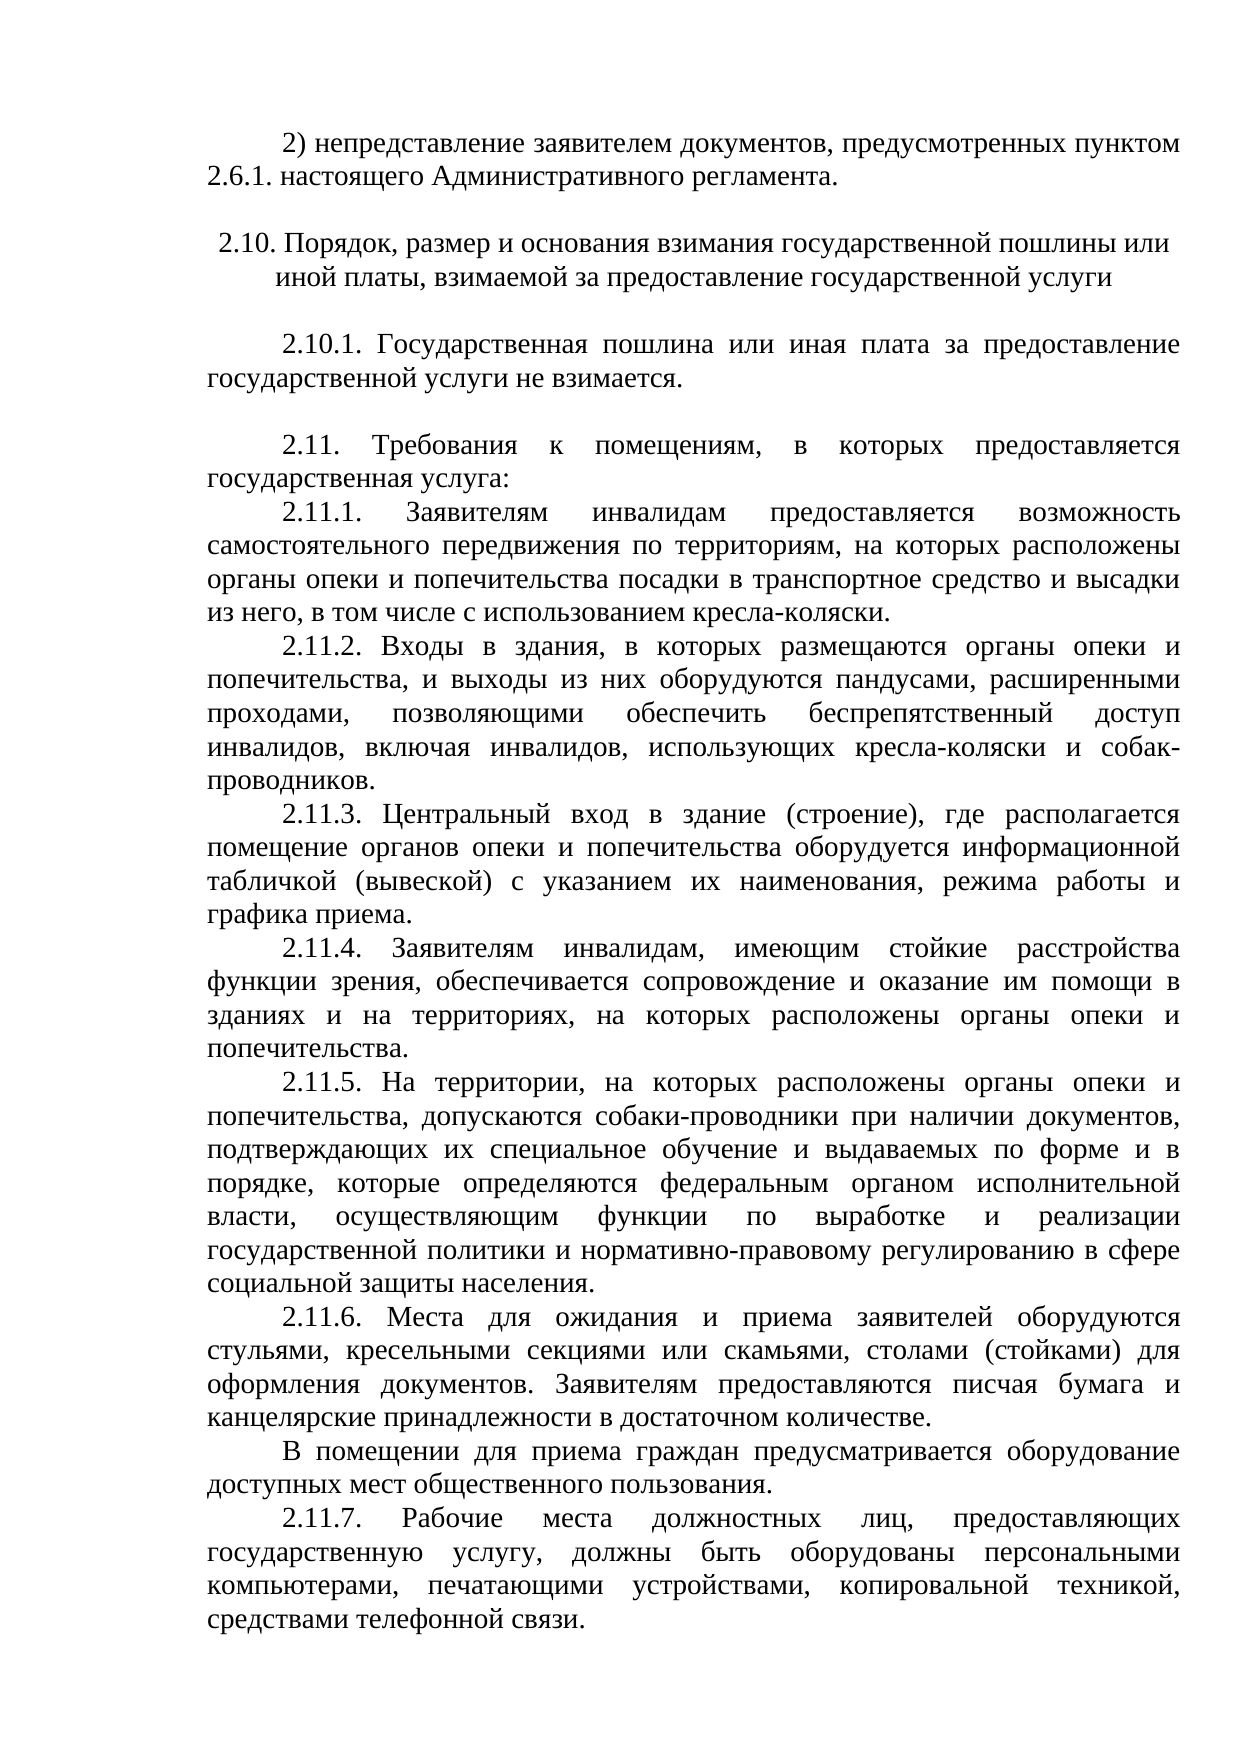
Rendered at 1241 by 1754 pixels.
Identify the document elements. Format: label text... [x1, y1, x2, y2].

text 2.11.1. Заявителям инвалидам предоставляется возможность самостоятельного передвижения по территориям, на которых расположены органы опеки и попечительства посадки в транспортное средство и высадки из него, в том числе с использованием кресла-коляски. [207, 494, 1181, 628]
text 2.11. Требования к помещениям, в которых предоставляется государственная услуга: [207, 427, 1181, 494]
text В помещении для приема граждан предусматривается оборудование доступных мест общественного пользования. [207, 1433, 1181, 1500]
text 2.10. Порядок, размер и основания взимания государственной пошлины или иной платы, взимаемой за предоставление государственной услуги [207, 226, 1181, 293]
text 2.11.7. Рабочие места должностных лиц, предоставляющих государственную услугу, должны быть оборудованы персональными компьютерами, печатающими устройствами, копировальной техникой, средствами телефонной связи. [207, 1500, 1181, 1634]
text 2.11.3. Центральный вход в здание (строение), где располагается помещение органов опеки и попечительства оборудуется информационной табличкой (вывеской) с указанием их наименования, режима работы и графика приема. [207, 796, 1181, 930]
text 2) непредставление заявителем документов, предусмотренных пунктом 2.6.1. настоящего Административного регламента. [207, 125, 1181, 192]
text 2.10.1. Государственная пошлина или иная плата за предоставление государственной услуги не взимается. [207, 326, 1181, 393]
text 2.11.6. Места для ожидания и приема заявителей оборудуются стульями, кресельными секциями или скамьями, столами (стойками) для оформления документов. Заявителям предоставляются писчая бумага и канцелярские принадлежности в достаточном количестве. [207, 1299, 1181, 1433]
text 2.11.4. Заявителям инвалидам, имеющим стойкие расстройства функции зрения, обеспечивается сопровождение и оказание им помощи в зданиях и на территориях, на которых расположены органы опеки и попечительства. [207, 930, 1181, 1064]
text 2.11.5. На территории, на которых расположены органы опеки и попечительства, допускаются собаки-проводники при наличии документов, подтверждающих их специальное обучение и выдаваемых по форме и в порядке, которые определяются федеральным органом исполнительной власти, осуществляющим функции по выработке и реализации государственной политики и нормативно-правовому регулированию в сфере социальной защиты населения. [207, 1064, 1181, 1299]
text 2.11.2. Входы в здания, в которых размещаются органы опеки и попечительства, и выходы из них оборудуются пандусами, расширенными проходами, позволяющими обеспечить беспрепятственный доступ инвалидов, включая инвалидов, использующих кресла-коляски и собак-проводников. [207, 628, 1181, 796]
